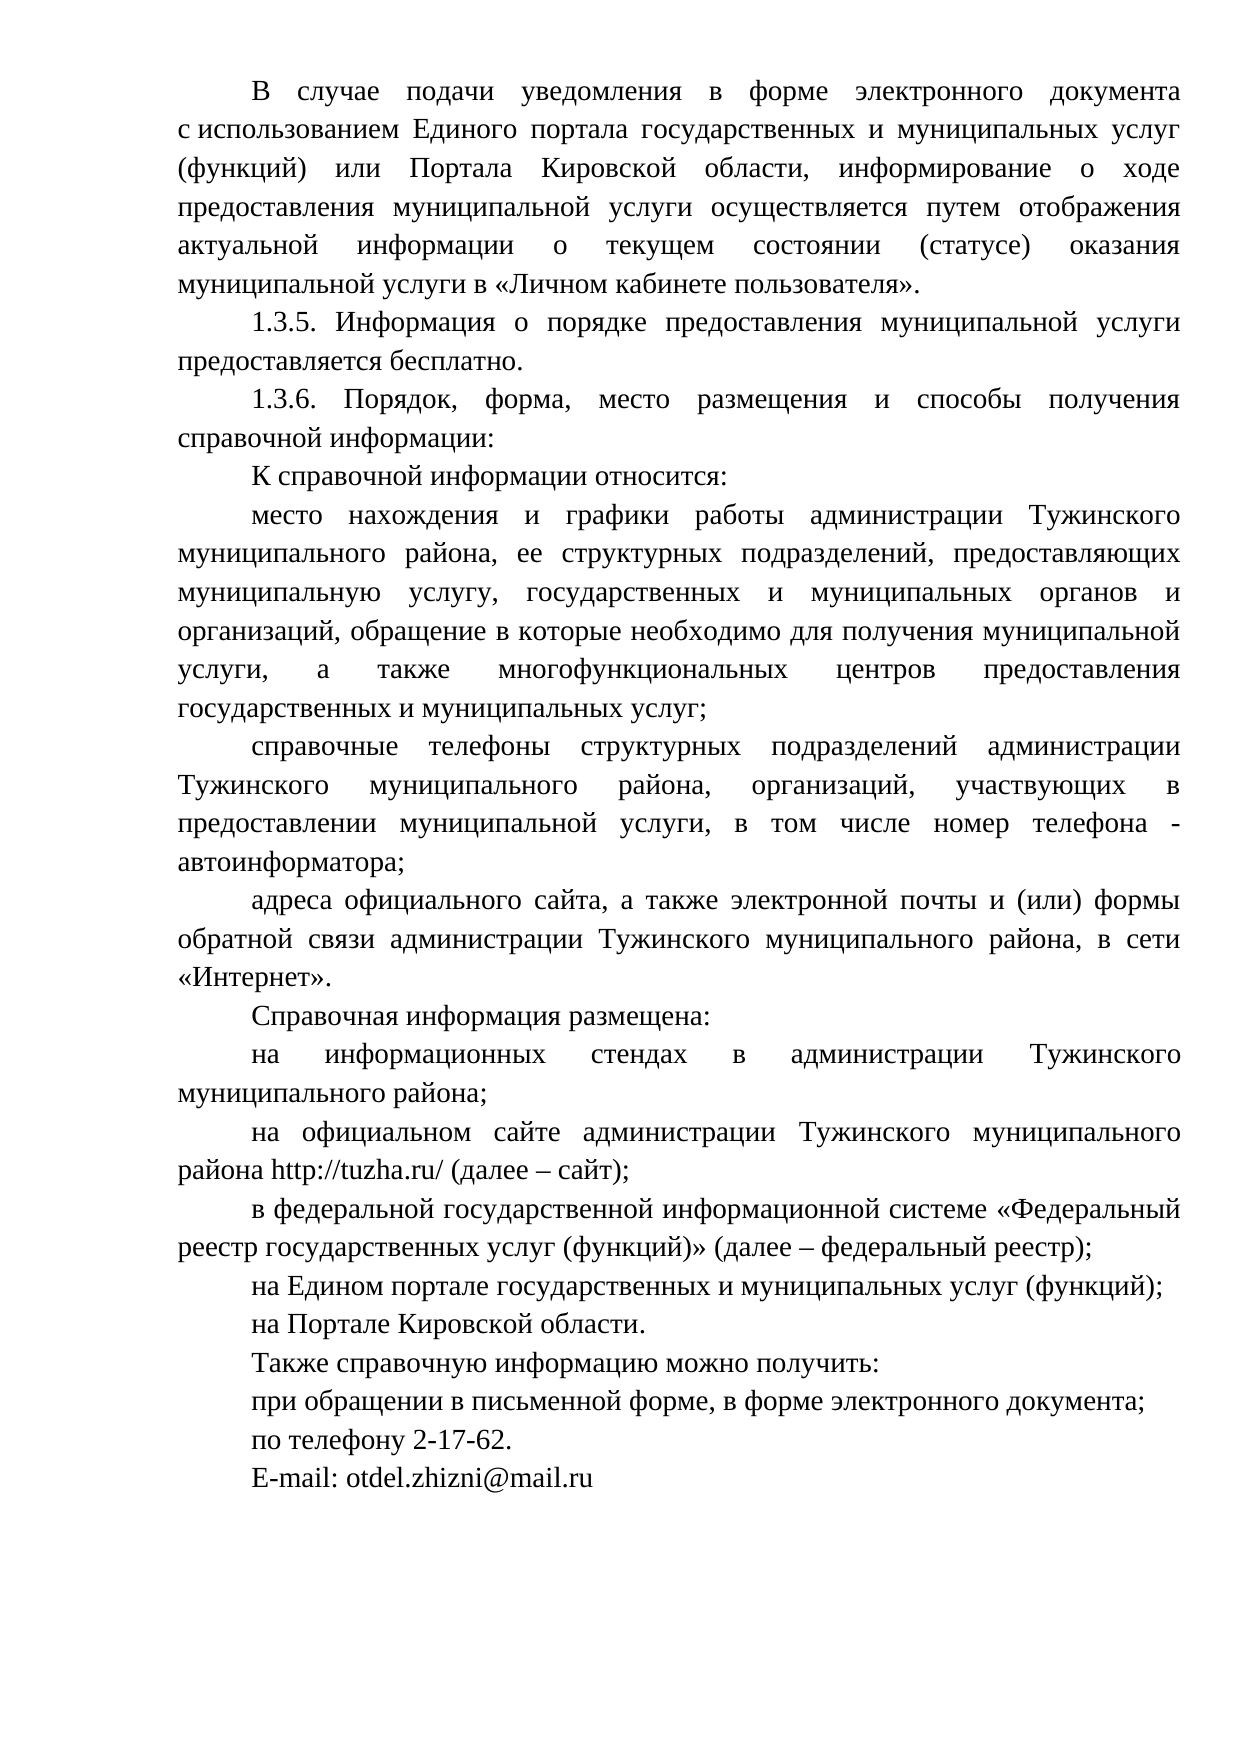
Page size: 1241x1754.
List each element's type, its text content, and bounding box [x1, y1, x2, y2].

text в федеральной государственной информационной системе «Федеральный реестр государственных услуг (функций)» (далее – федеральный реестр); [177, 1191, 1181, 1263]
text на официальном сайте администрации Тужинского муниципального района http://tuzha.ru/ (далее – сайт); [177, 1114, 1181, 1186]
text В случае подачи уведомления в форме электронного документа с использованием Единого портала государственных и муниципальных услуг (функций) или Портала Кировской области, информирование о ходе предоставления муниципальной услуги осуществляется путем отображения актуальной информации о текущем состоянии (статусе) оказания муниципальной услуги в «Личном кабинете пользователя». [177, 73, 1181, 299]
text по телефону 2-17-62. [177, 1422, 1181, 1456]
text Также справочную информацию можно получить: [177, 1345, 1181, 1378]
text на Едином портале государственных и муниципальных услуг (функций); [177, 1268, 1181, 1301]
text E-mail: otdel.zhizni@mail.ru [177, 1461, 1181, 1494]
text адреса официального сайта, а также электронной почты и (или) формы обратной связи администрации Тужинского муниципального района, в сети «Интернет». [177, 882, 1181, 993]
text на Портале Кировской области. [177, 1306, 1181, 1340]
text 1.3.6. Порядок, форма, место размещения и способы получения справочной информации: [177, 381, 1181, 453]
text место нахождения и графики работы администрации Тужинского муниципального района, ее структурных подразделений, предоставляющих муниципальную услугу, государственных и муниципальных органов и организаций, обращение в которые необходимо для получения муниципальной услуги, а также многофункциональных центров предоставления государственных и муниципальных услуг; [177, 497, 1181, 723]
text К справочной информации относится: [177, 458, 1181, 492]
text Справочная информация размещена: [177, 998, 1181, 1032]
text 1.3.5. Информация о порядке предоставления муниципальной услуги предоставляется бесплатно. [177, 304, 1181, 376]
text при обращении в письменной форме, в форме электронного документа; [177, 1383, 1181, 1417]
text на информационных стендах в администрации Тужинского муниципального района; [177, 1037, 1181, 1109]
text справочные телефоны структурных подразделений администрации Тужинского муниципального района, организаций, участвующих в предоставлении муниципальной услуги, в том числе номер телефона - автоинформатора; [177, 728, 1181, 877]
